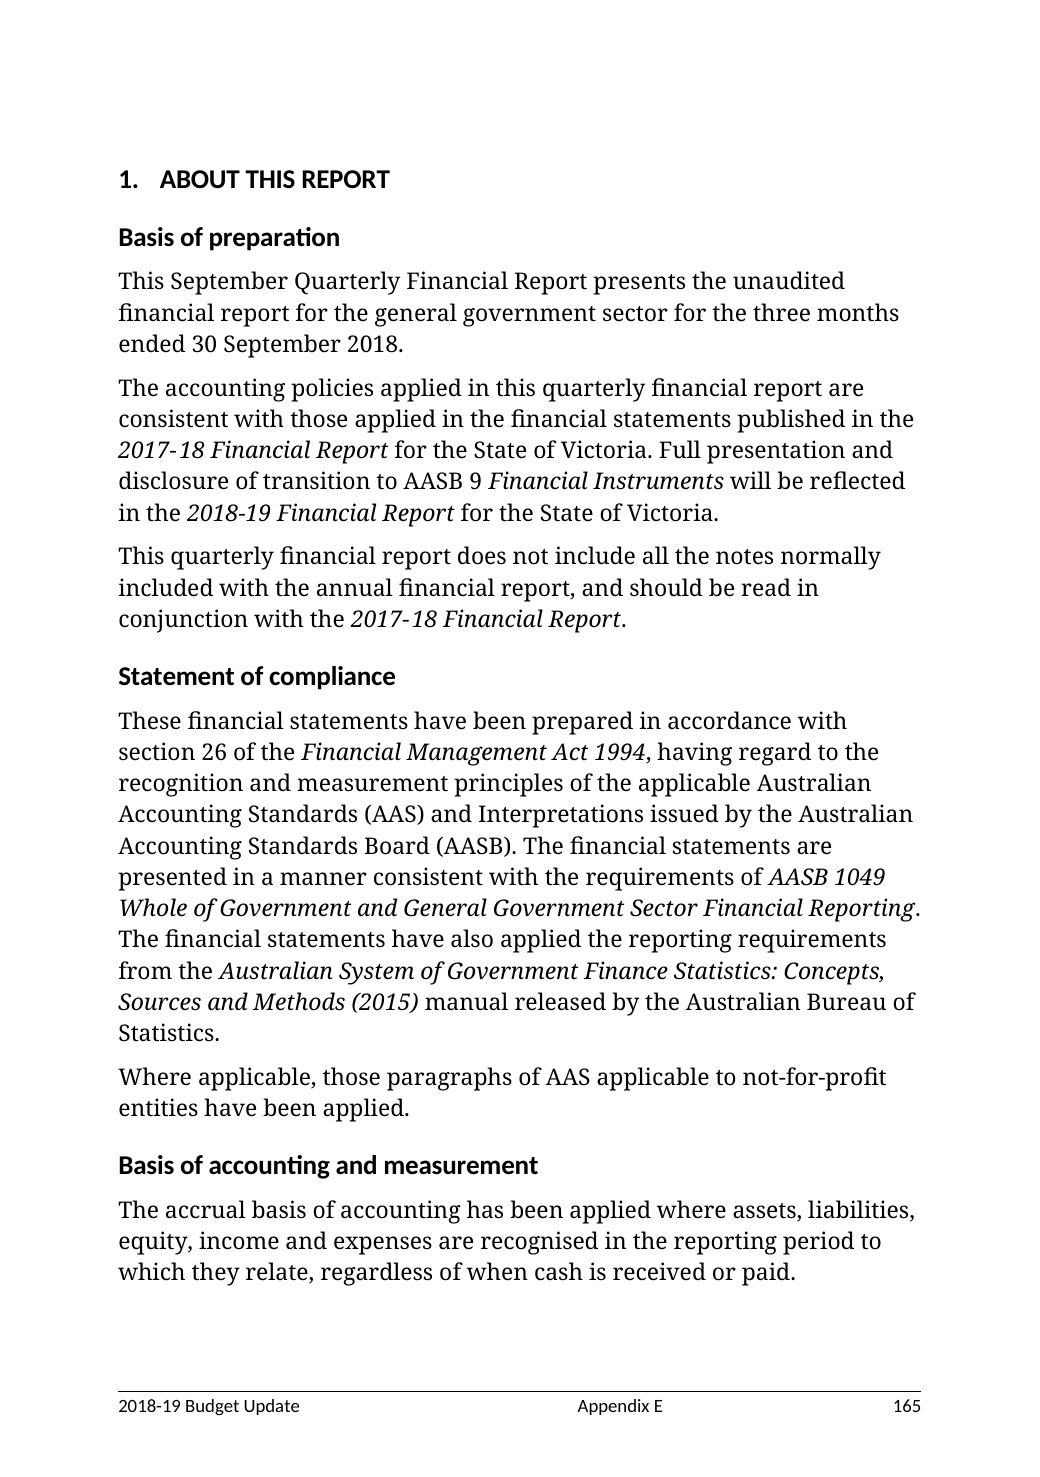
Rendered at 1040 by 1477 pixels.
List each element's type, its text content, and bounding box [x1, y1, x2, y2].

subtitle Basis of preparation [118, 220, 921, 253]
text The accrual basis of accounting has been applied where assets, liabilities, equity, income and expenses are recognised in the reporting period to which they relate, regardless of when cash is received or paid. [118, 1194, 921, 1288]
text Where applicable, those paragraphs of AAS applicable to not-for-profit entities have been applied. [118, 1061, 921, 1123]
subtitle ABOUT THIS REPORT [118, 162, 921, 195]
subtitle Statement of compliance [118, 659, 921, 692]
text This September Quarterly Financial Report presents the unaudited financial report for the general government sector for the three months ended 30 September 2018. [118, 265, 921, 359]
text The accounting policies applied in this quarterly financial report are consistent with those applied in the financial statements published in the 2017-18 Financial Report for the State of Victoria. Full presentation and disclosure of transition to AASB 9 Financial Instruments will be reflected in the 2018-19 Financial Report for the State of Victoria. [118, 372, 921, 528]
text These financial statements have been prepared in accordance with section 26 of the Financial Management Act 1994, having regard to the recognition and measurement principles of the applicable Australian Accounting Standards (AAS) and Interpretations issued by the Australian Accounting Standards Board (AASB). The financial statements are presented in a manner consistent with the requirements of AASB 1049 Whole of Government and General Government Sector Financial Reporting. The financial statements have also applied the reporting requirements from the Australian System of Government Finance Statistics: Concepts, Sources and Methods (2015) manual released by the Australian Bureau of Statistics. [118, 704, 921, 1048]
subtitle Basis of accounting and measurement [118, 1148, 921, 1181]
text This quarterly financial report does not include all the notes normally included with the annual financial report, and should be read in conjunction with the 2017-18 Financial Report. [118, 540, 921, 634]
